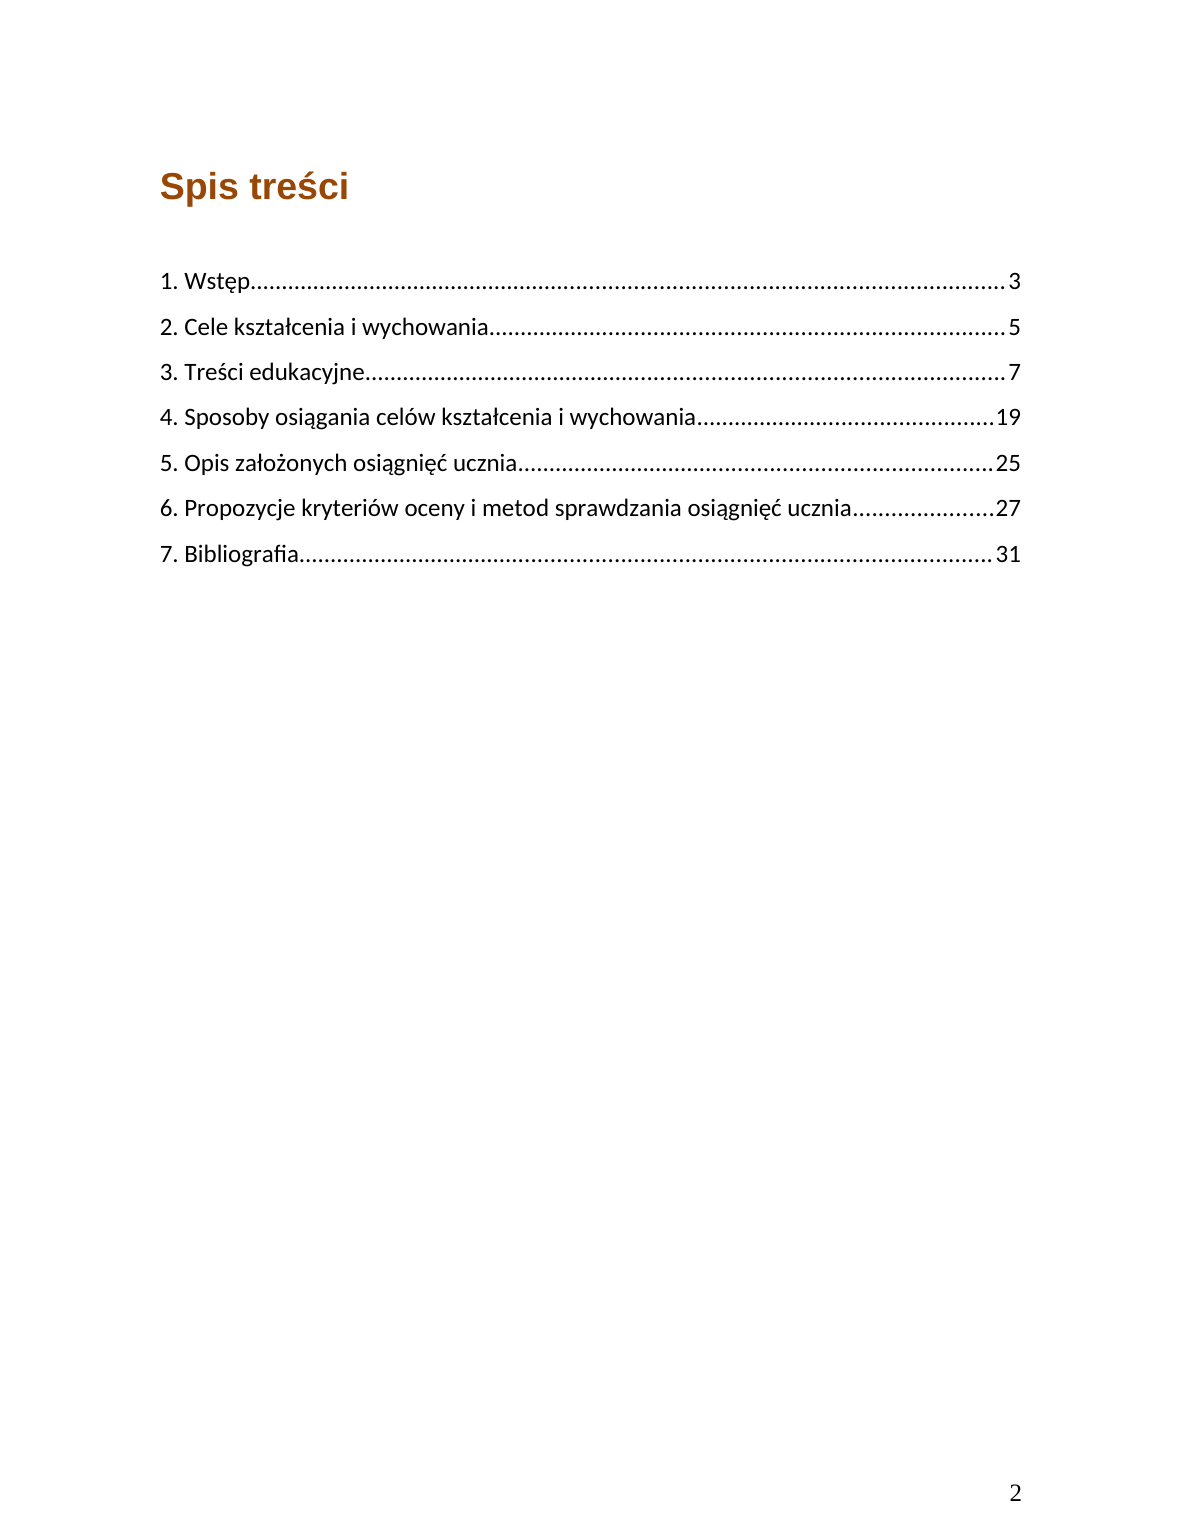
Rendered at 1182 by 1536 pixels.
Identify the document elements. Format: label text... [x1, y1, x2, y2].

text Spis treści [159, 159, 1022, 207]
text 6. Propozycje kryteriów oceny i metod sprawdzania osiągnięć ucznia 27 [159, 492, 1022, 523]
text 7. Bibliografia 31 [159, 538, 1022, 568]
text 3. Treści edukacyjne 7 [159, 356, 1022, 387]
text 1. Wstęp 3 [159, 265, 1022, 296]
text 2. Cele kształcenia i wychowania 5 [159, 311, 1022, 341]
text 5. Opis założonych osiągnięć ucznia 25 [159, 447, 1022, 477]
text 4. Sposoby osiągania celów kształcenia i wychowania 19 [159, 402, 1022, 432]
